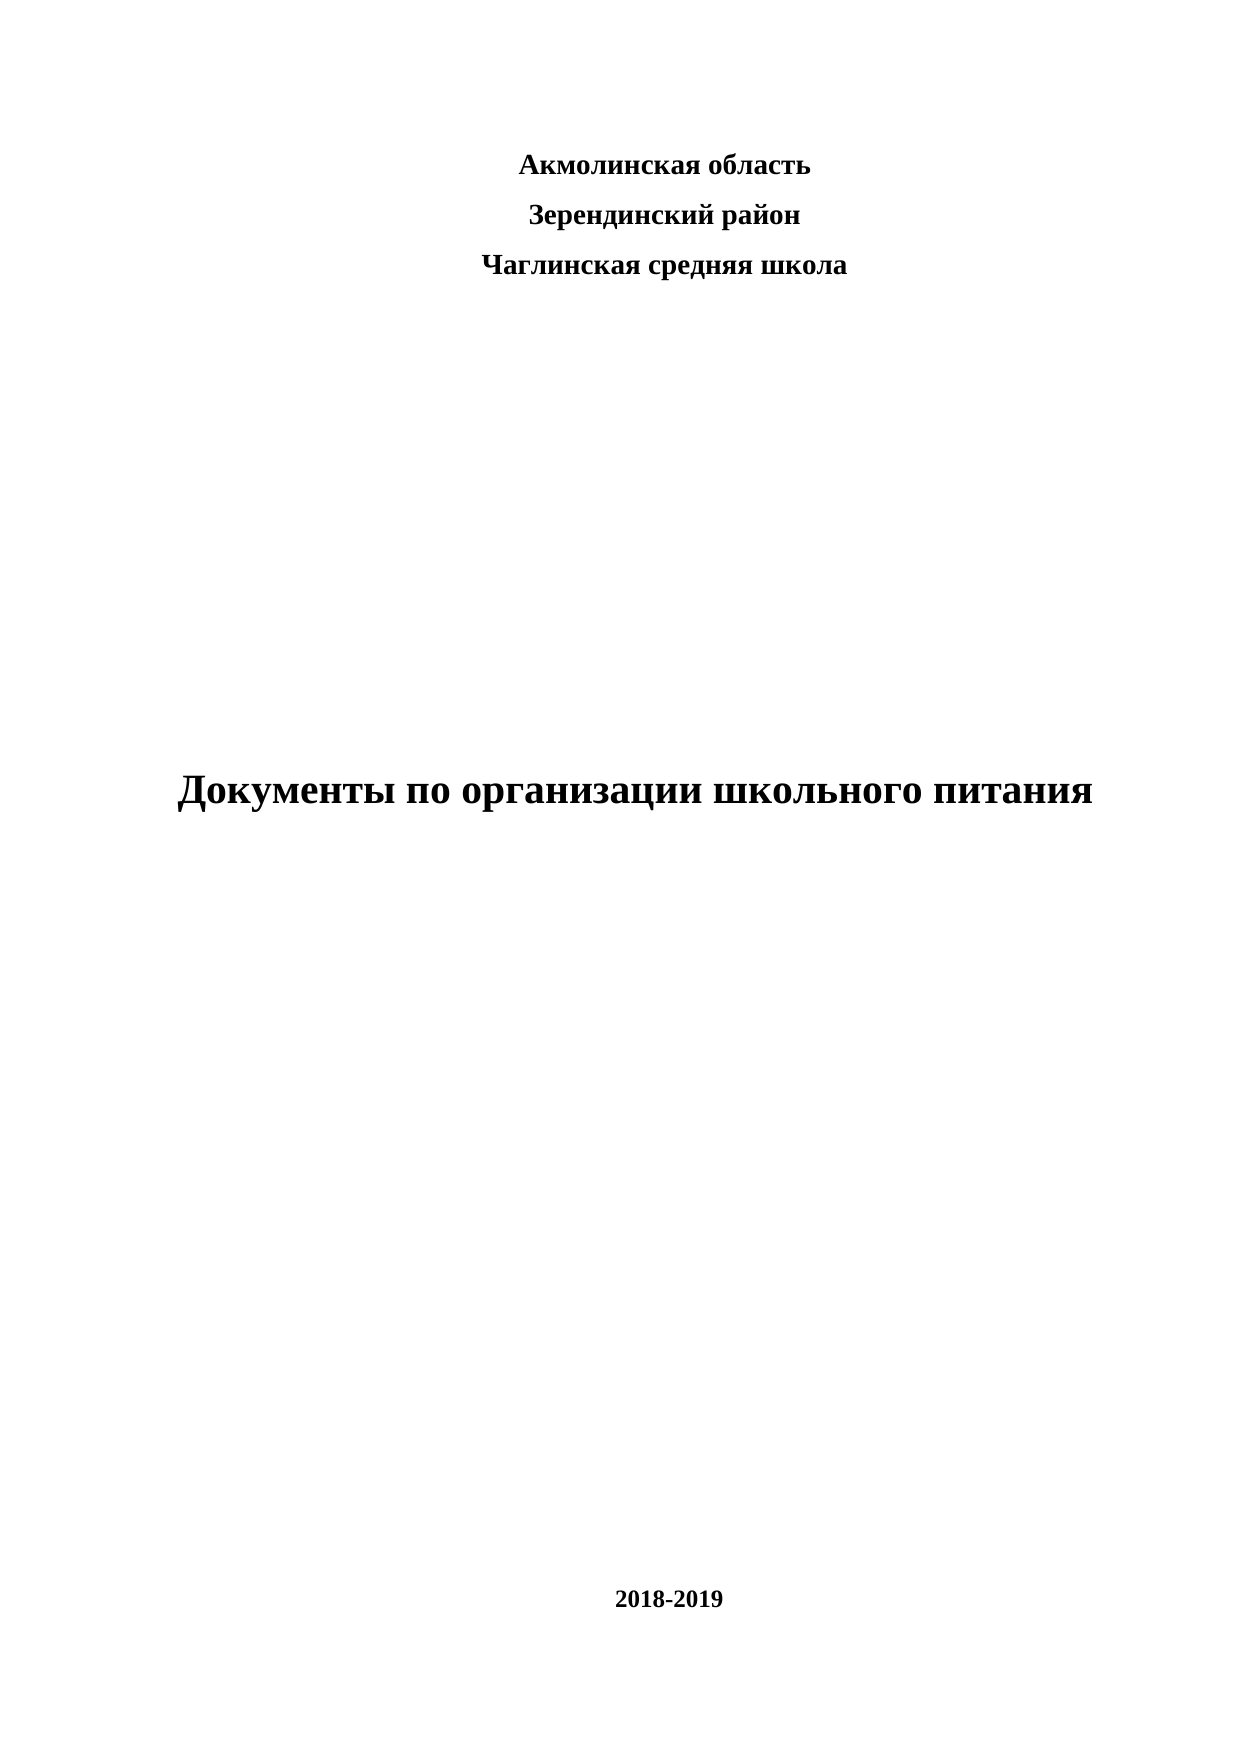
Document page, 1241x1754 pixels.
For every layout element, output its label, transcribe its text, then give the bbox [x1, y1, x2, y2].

text 2018-2019 [177, 1584, 1152, 1613]
text Чаглинская средняя школа [177, 247, 1152, 281]
text Акмолинская область [177, 147, 1152, 180]
text Зерендинский район [177, 197, 1152, 231]
text Документы по организации школьного питания [177, 765, 1152, 813]
